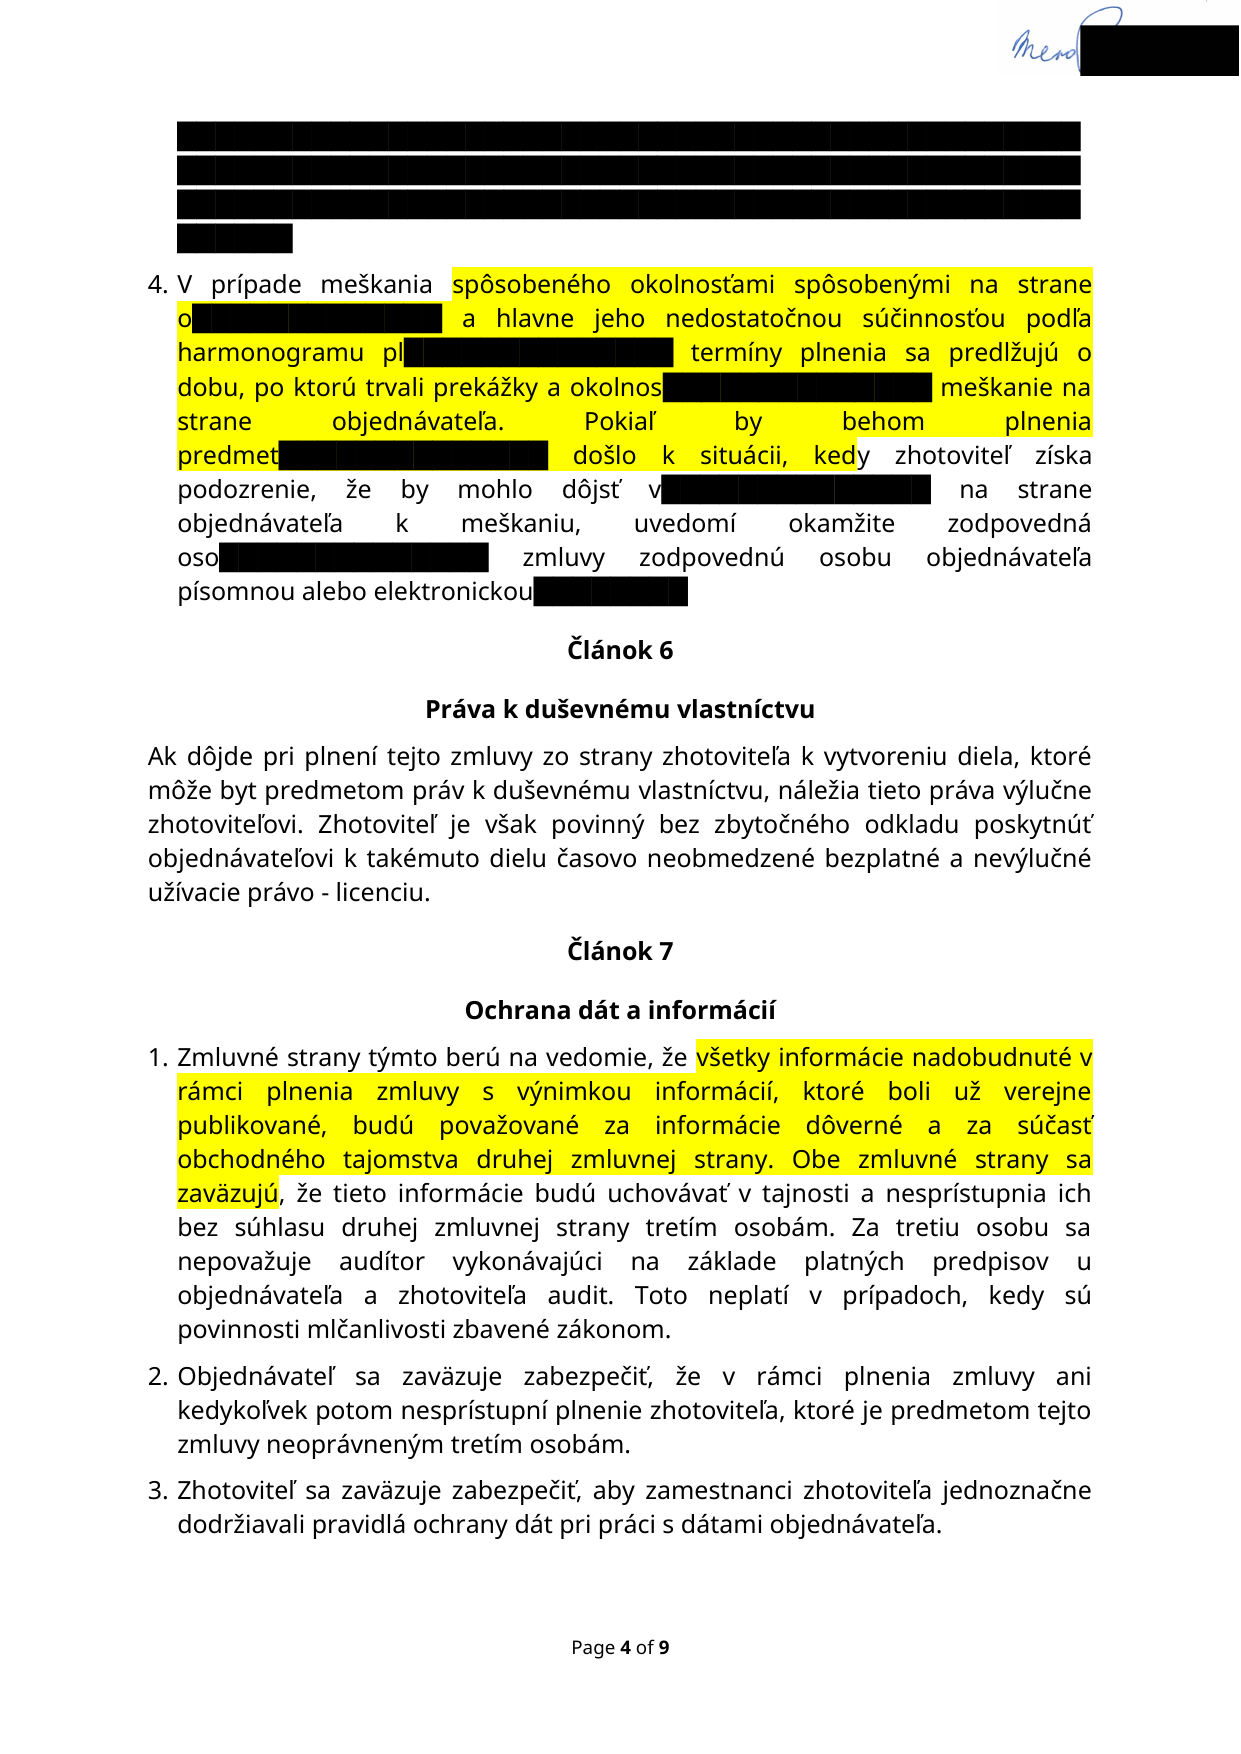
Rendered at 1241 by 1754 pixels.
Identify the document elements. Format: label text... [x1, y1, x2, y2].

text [148, 118, 1093, 254]
text 4. V prípade meškania spôsobeného okolnosťami spôsobenými na strane o█████████████ a hlavne jeho nedostatočnou súčinnosťou podľa harmonogramu pl██████████████ termíny plnenia sa predlžujú o dobu, po ktorú trvali prekážky a okolnos██████████████ meškanie na strane objednávateľa. Pokiaľ by behom plnenia predmet██████████████ došlo k situácii, kedy zhotoviteľ získa podozrenie, že by mohlo dôjsť v██████████████ na strane objednávateľa k meškaniu, uvedomí okamžite zodpovedná oso██████████████ zmluvy zodpovednú osobu objednávateľa písomnou alebo elektronickou████████ [148, 267, 1093, 608]
text Ak dôjde pri plnení tejto zmluvy zo strany zhotoviteľa k vytvoreniu diela, ktoré môže byt predmetom práv k duševnému vlastníctvu, náležia tieto práva výlučne zhotoviteľovi. Zhotoviteľ je však povinný bez zbytočného odkladu poskytnúť objednávateľovi k takémuto dielu časovo neobmedzené bezplatné a nevýlučné užívacie právo - licenciu. [148, 738, 1093, 908]
text 1. Zmluvné strany týmto berú na vedomie, že všetky informácie nadobudnuté v rámci plnenia zmluvy s výnimkou informácií, ktoré boli už verejne publikované, budú považované za informácie dôverné a za súčasť obchodného tajomstva druhej zmluvnej strany. Obe zmluvné strany sa zaväzujú, že tieto informácie budú uchovávať v tajnosti a nesprístupnia ich bez súhlasu druhej zmluvnej strany tretím osobám. Za tretiu osobu sa nepovažuje audítor vykonávajúci na základe platných predpisov u objednávateľa a zhotoviteľa audit. Toto neplatí v prípadoch, kedy sú povinnosti mlčanlivosti zbavené zákonom. [148, 1039, 1093, 1346]
text 2. Objednávateľ sa zaväzuje zabezpečiť, že v rámci plnenia zmluvy ani kedykoľvek potom nesprístupní plnenie zhotoviteľa, ktoré je predmetom tejto zmluvy neoprávneným tretím osobám. [148, 1358, 1093, 1460]
text Článok 6 [148, 633, 1093, 667]
text 3. Zhotoviteľ sa zaväzuje zabezpečiť, aby zamestnanci zhotoviteľa jednoznačne dodržiavali pravidlá ochrany dát pri práci s dátami objednávateľa. [148, 1473, 1093, 1541]
text Ochrana dát a informácií [148, 993, 1093, 1027]
text Práva k duševnému vlastníctvu [148, 692, 1093, 726]
picture [996, 0, 1239, 76]
text Článok 7 [148, 933, 1093, 968]
